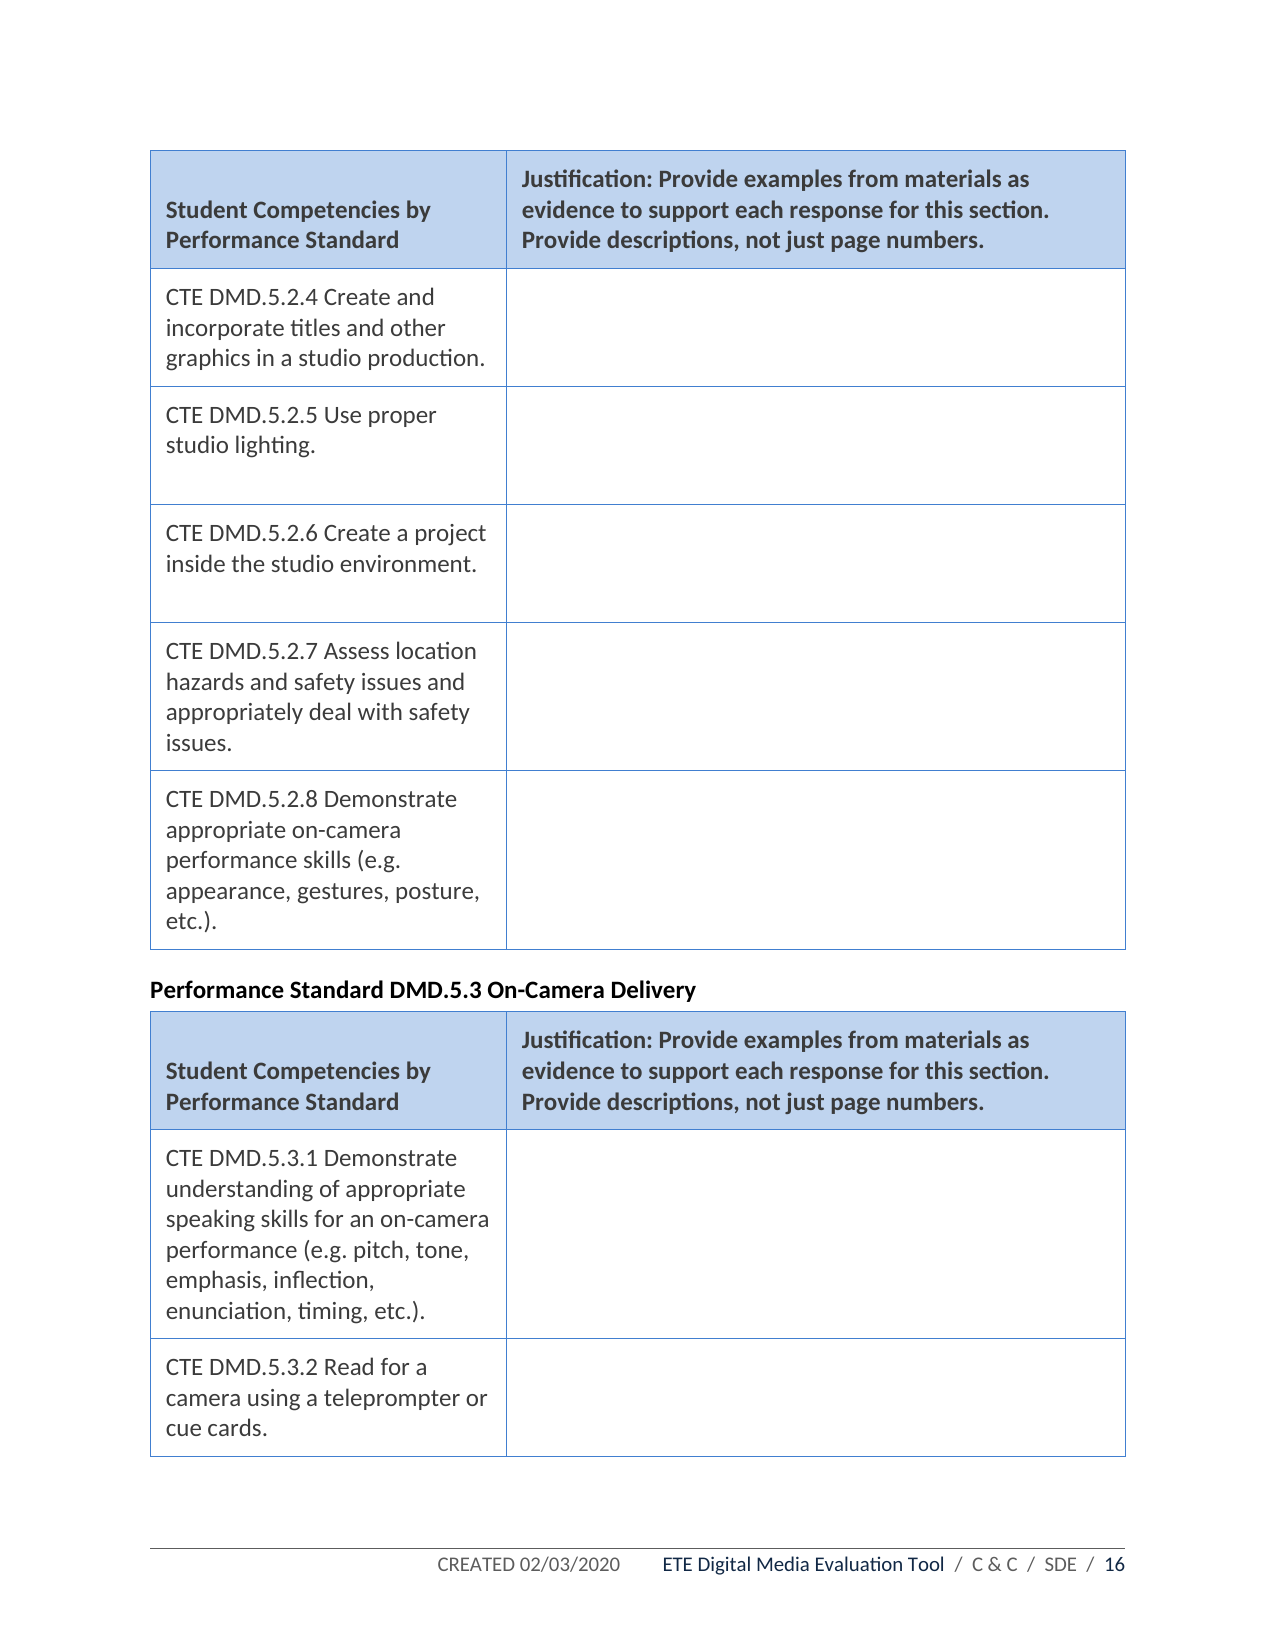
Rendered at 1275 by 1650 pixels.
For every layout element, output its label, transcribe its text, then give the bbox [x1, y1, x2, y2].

table_cell CTE DMD.5.2.5 Use proper studio lighting. [151, 387, 506, 504]
table_cell CTE DMD.5.2.4 Create and incorporate titles and other graphics in a studio production. [151, 269, 506, 386]
table_cell CTE DMD.5.2.6 Create a project inside the studio environment. [151, 505, 506, 622]
table_cell [507, 1339, 1125, 1456]
table_cell [507, 1130, 1125, 1338]
table_header Justification: Provide examples from materials as evidence to support each response for this section. Provide descriptions, not just page numbers. [507, 1012, 1125, 1129]
table_cell [507, 623, 1125, 770]
subtitle Performance Standard DMD.5.3 On-Camera Delivery [150, 974, 1125, 1005]
table_header Justification: Provide examples from materials as evidence to support each response for this section. Provide descriptions, not just page numbers. [507, 151, 1125, 268]
table_cell CTE DMD.5.2.7 Assess location hazards and safety issues and appropriately deal with safety issues. [151, 623, 506, 770]
table_cell CTE DMD.5.2.8 Demonstrate appropriate on-camera performance skills (e.g. appearance, gestures, posture, etc.). [151, 771, 506, 948]
table_cell [507, 269, 1125, 386]
table_cell CTE DMD.5.3.1 Demonstrate understanding of appropriate speaking skills for an on-camera performance (e.g. pitch, tone, emphasis, inflection, enunciation, timing, etc.). [151, 1130, 506, 1338]
table_header Student Competencies by Performance Standard [151, 1012, 506, 1129]
table_cell [507, 505, 1125, 622]
table_header Student Competencies by Performance Standard [151, 151, 506, 268]
table_cell [507, 771, 1125, 948]
table_cell CTE DMD.5.3.2 Read for a camera using a teleprompter or cue cards. [151, 1339, 506, 1456]
table_cell [507, 387, 1125, 504]
